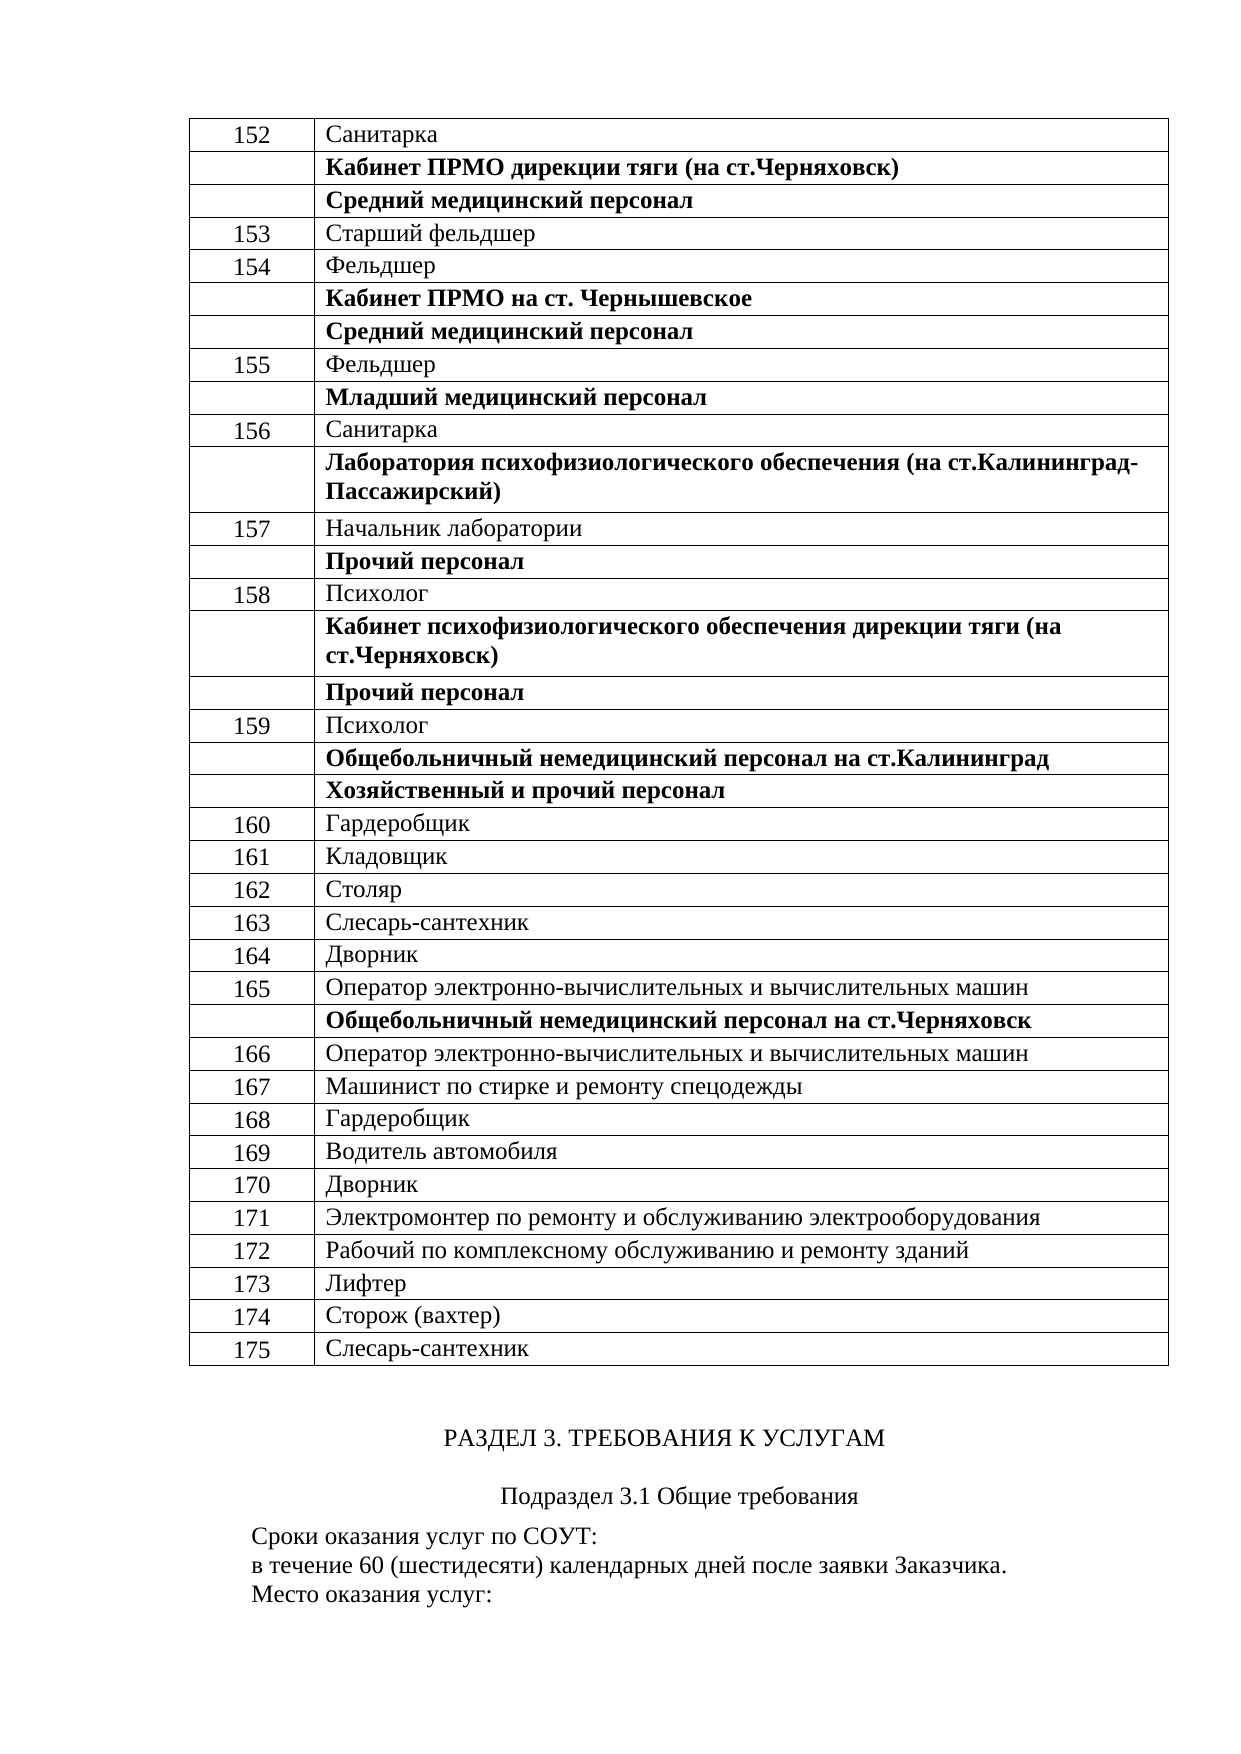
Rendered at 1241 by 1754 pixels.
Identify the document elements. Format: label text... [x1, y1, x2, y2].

text РАЗДЕЛ 3. ТРЕБОВАНИЯ К УСЛУГАМ [177, 1423, 1152, 1452]
table_header Подраздел 3.1 Общие требования [177, 1481, 1181, 1521]
table_cell Всего рабочих мест: 175 [177, 118, 1181, 1395]
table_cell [177, 1521, 1181, 1607]
